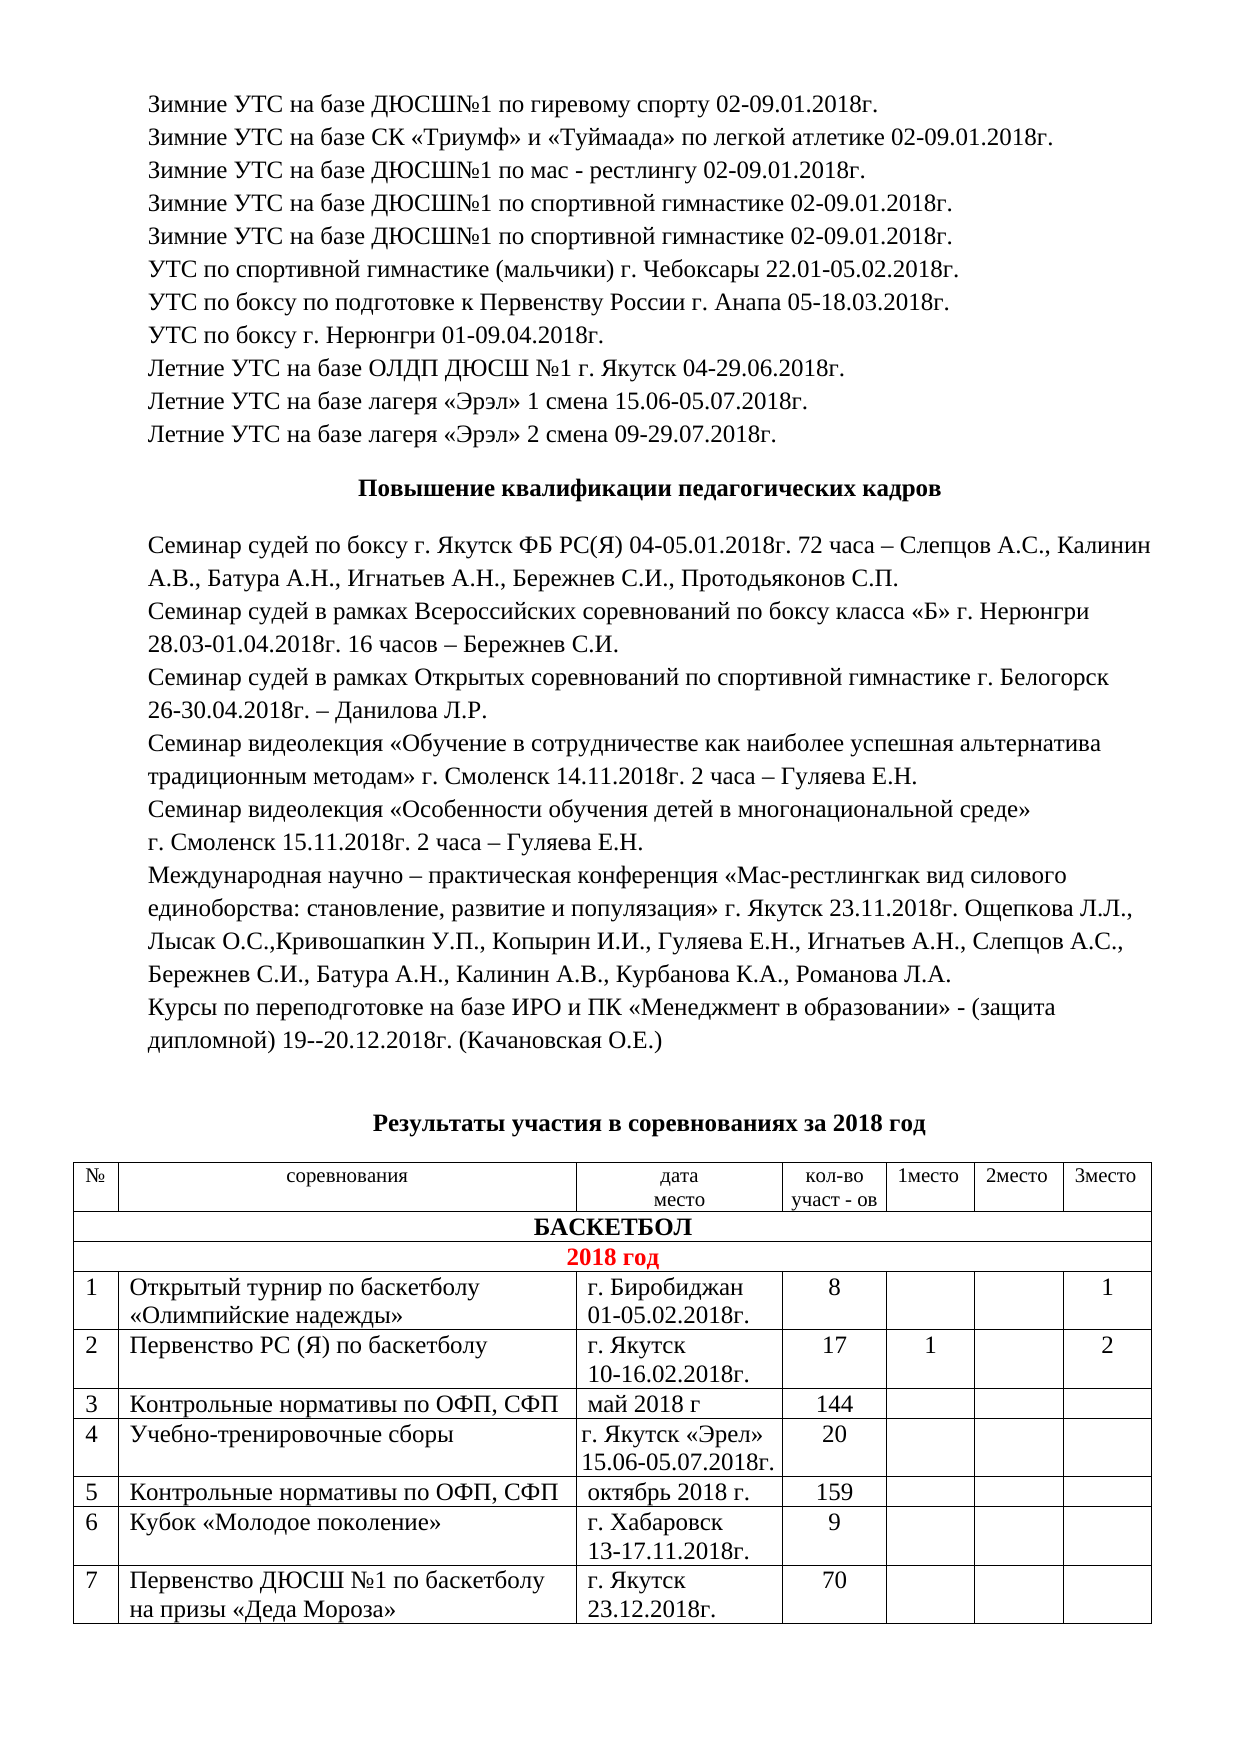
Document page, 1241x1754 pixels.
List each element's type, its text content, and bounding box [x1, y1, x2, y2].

text Зимние УТС на базе ДЮСШ№1 по гиревому спорту 02-09.01.2018г. Зимние УТС на базе СК «Триумф» и «Туймаада» по легкой атлетике 02-09.01.2018г. Зимние УТС на базе ДЮСШ№1 по мас - рестлингу 02-09.01.2018г. Зимние УТС на базе ДЮСШ№1 по спортивной гимнастике 02-09.01.2018г. Зимние УТС на базе ДЮСШ№1 по спортивной гимнастике 02-09.01.2018г. УТС по спортивной гимнастике (мальчики) г. Чебоксары 22.01-05.02.2018г. УТС по боксу по подготовке к Первенству России г. Анапа 05-18.03.2018г. УТС по боксу г. Нерюнгри 01-09.04.2018г. Летние УТС на базе ОЛДП ДЮСШ №1 г. Якутск 04-29.06.2018г. Летние УТС на базе лагеря «Эрэл» 1 смена 15.06-05.07.2018г. Летние УТС на базе лагеря «Эрэл» 2 смена 09-29.07.2018г. [148, 89, 1152, 448]
table_cell [887, 1477, 974, 1506]
table_cell [887, 1566, 974, 1623]
table_cell 144 [783, 1389, 886, 1418]
table_cell 7 [74, 1566, 118, 1623]
table_cell [975, 1566, 1063, 1623]
table_cell Учебно-тренировочные сборы [119, 1419, 576, 1476]
table_cell 2 [1064, 1330, 1151, 1388]
table_cell 3 [74, 1389, 118, 1418]
table_cell 2018 год [74, 1242, 1151, 1271]
table_cell БАСКЕТБОЛ [74, 1212, 1151, 1241]
table_cell Первенство РС (Я) по баскетболу [119, 1330, 576, 1388]
table_cell г. Якутск «Эрел» 15.06-05.07.2018г. [577, 1419, 782, 1476]
table_cell Контрольные нормативы по ОФП, СФП [119, 1389, 576, 1418]
text Повышение квалификации педагогических кадров [148, 473, 1152, 501]
table_cell [887, 1272, 974, 1329]
table_cell [1064, 1507, 1151, 1564]
table_cell [1064, 1566, 1151, 1623]
table_cell [887, 1419, 974, 1476]
table_header № [74, 1163, 118, 1211]
table_header кол-во участ - ов [783, 1163, 886, 1211]
table_cell 5 [74, 1477, 118, 1506]
table_cell 9 [783, 1507, 886, 1564]
table_cell [1064, 1419, 1151, 1476]
table_cell 2 [74, 1330, 118, 1388]
table_cell 1 [1064, 1272, 1151, 1329]
table_cell [975, 1507, 1063, 1564]
table_header дата место [577, 1163, 782, 1211]
table_cell [975, 1389, 1063, 1418]
table_cell 1 [887, 1330, 974, 1388]
table_header 1место [887, 1163, 974, 1211]
table_cell [1064, 1477, 1151, 1506]
table_cell г. Биробиджан 01-05.02.2018г. [577, 1272, 782, 1329]
table_cell октябрь 2018 г. [577, 1477, 782, 1506]
table_cell Открытый турнир по баскетболу «Олимпийские надежды» [119, 1272, 576, 1329]
table_cell г. Якутск 23.12.2018г. [577, 1566, 782, 1623]
table_cell 20 [783, 1419, 886, 1476]
table_cell г. Хабаровск 13-17.11.2018г. [577, 1507, 782, 1564]
table_cell Контрольные нормативы по ОФП, СФП [119, 1477, 576, 1506]
table_header 2место [975, 1163, 1063, 1211]
table_cell 8 [783, 1272, 886, 1329]
table_cell [1064, 1389, 1151, 1418]
table_header соревнования [119, 1163, 576, 1211]
table_cell 159 [783, 1477, 886, 1506]
text Результаты участия в соревнованиях за 2018 год [148, 1108, 1152, 1137]
table_cell г. Якутск 10-16.02.2018г. [577, 1330, 782, 1388]
table_cell [975, 1419, 1063, 1476]
table_cell [975, 1272, 1063, 1329]
table_cell май 2018 г [577, 1389, 782, 1418]
table_cell Первенство ДЮСШ №1 по баскетболу на призы «Деда Мороза» [119, 1566, 576, 1623]
table_cell 1 [74, 1272, 118, 1329]
table_cell 6 [74, 1507, 118, 1564]
table_cell 4 [74, 1419, 118, 1476]
table_cell [975, 1330, 1063, 1388]
text Семинар судей по боксу г. Якутск ФБ РС(Я) 04-05.01.2018г. 72 часа – Слепцов А.С., Калинин А.В., Батура А.Н., Игнатьев А.Н., Бережнев С.И., Протодьяконов С.П. Семинар судей в рамках Всероссийских соревнований по боксу класса «Б» г. Нерюнгри 28.03-01.04.2018г. 16 часов – Бережнев С.И. Семинар судей в рамках Открытых соревнований по спортивной гимнастике г. Белогорск 26-30.04.2018г. – Данилова Л.Р. Семинар видеолекция «Обучение в сотрудничестве как наиболее успешная альтернатива традиционным методам» г. Смоленск 14.11.2018г. 2 часа – Гуляева Е.Н. Семинар видеолекция «Особенности обучения детей в многонациональной среде» г. Смоленск 15.11.2018г. 2 часа – Гуляева Е.Н. Международная научно – практическая конференция «Мас-рестлингкак вид силового единоборства: становление, развитие и популязация» г. Якутск 23.11.2018г. Ощепкова Л.Л., Лысак О.С.,Кривошапкин У.П., Копырин И.И., Гуляева Е.Н., Игнатьев А.Н., Слепцов А.С., Бережнев С.И., Батура А.Н., Калинин А.В., Курбанова К.А., Романова Л.А. Курсы по переподготовке на базе ИРО и ПК «Менеджмент в образовании» - (защита дипломной) 19--20.12.2018г. (Качановская О.Е.) [148, 530, 1152, 1054]
table_cell Кубок «Молодое поколение» [119, 1507, 576, 1564]
table_cell [887, 1507, 974, 1564]
table_header 3место [1064, 1163, 1151, 1211]
table_cell 70 [783, 1566, 886, 1623]
table_cell 17 [783, 1330, 886, 1388]
table_cell [887, 1389, 974, 1418]
table_cell [975, 1477, 1063, 1506]
